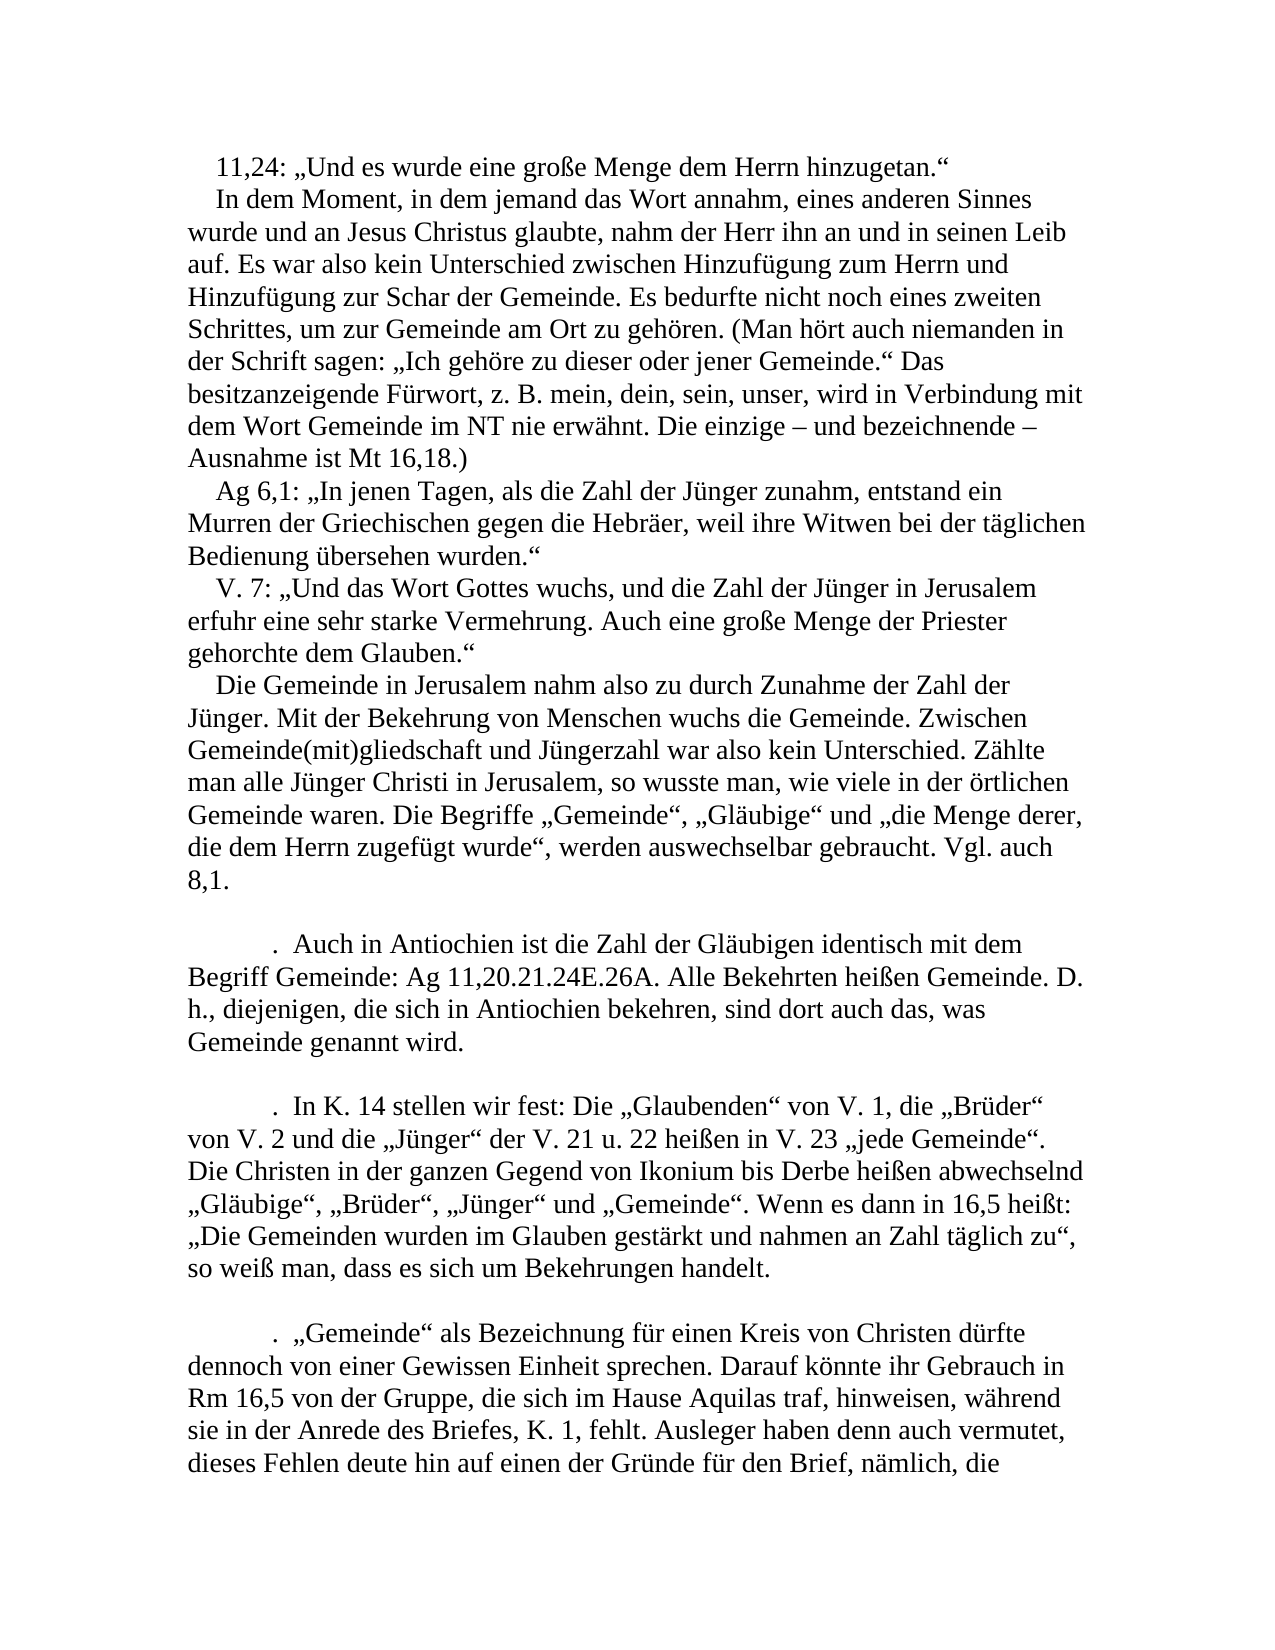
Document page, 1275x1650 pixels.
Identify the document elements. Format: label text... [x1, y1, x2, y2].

text Ag 6,1: „In jenen Tagen, als die Zahl der Jünger zunahm, entstand ein Murren der Griechischen gegen die Hebräer, weil ihre Witwen bei der täglichen Bedienung übersehen wurden.“ [187, 474, 1087, 571]
text 11,24: „Und es wurde eine große Menge dem Herrn hinzugetan.“ [187, 150, 1087, 182]
text Die Gemeinde in Jerusalem nahm also zu durch Zunahme der Zahl der Jünger. Mit der Bekehrung von Menschen wuchs die Gemeinde. Zwischen Gemeinde(mit)gliedschaft und Jüngerzahl war also kein Unterschied. Zählte man alle Jünger Christi in Jerusalem, so wusste man, wie viele in der örtlichen Gemeinde waren. Die Begriffe „Gemeinde“, „Gläubige“ und „die Menge derer, die dem Herrn zugefügt wurde“, werden auswechselbar gebraucht. Vgl. auch 8,1. [187, 668, 1087, 895]
text . In K. 14 stellen wir fest: Die „Glaubenden“ von V. 1, die „Brüder“ von V. 2 und die „Jünger“ der V. 21 u. 22 heißen in V. 23 „jede Gemeinde“. Die Christen in der ganzen Gegend von Ikonium bis Derbe heißen abwechselnd „Gläubige“, „Brüder“, „Jünger“ und „Gemeinde“. Wenn es dann in 16,5 heißt: „Die Gemeinden wurden im Glauben gestärkt und nahmen an Zahl täglich zu“, so weiß man, dass es sich um Bekehrungen handelt. [187, 1089, 1087, 1284]
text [187, 1316, 1087, 1478]
text In dem Moment, in dem jemand das Wort annahm, eines anderen Sinnes wurde und an Jesus Christus glaubte, nahm der Herr ihn an und in seinen Leib auf. Es war also kein Unterschied zwischen Hinzufügung zum Herrn und Hinzufügung zur Schar der Gemeinde. Es bedurfte nicht noch eines zweiten Schrittes, um zur Gemeinde am Ort zu gehören. (Man hört auch niemanden in der Schrift sagen: „Ich gehöre zu dieser oder jener Gemeinde.“ Das besitzanzeigende Fürwort, z. B. mein, dein, sein, unser, wird in Verbindung mit dem Wort Gemeinde im NT nie erwähnt. Die einzige – und bezeichnende – Ausnahme ist Mt 16,18.) [187, 182, 1087, 474]
text V. 7: „Und das Wort Gottes wuchs, und die Zahl der Jünger in Jerusalem erfuhr eine sehr starke Vermehrung. Auch eine große Menge der Priester gehorchte dem Glauben.“ [187, 571, 1087, 668]
text . Auch in Antiochien ist die Zahl der Gläubigen identisch mit dem Begriff Gemeinde: Ag 11,20.21.24E.26A. Alle Bekehrten heißen Gemeinde. D. h., diejenigen, die sich in Antiochien bekehren, sind dort auch das, was Gemeinde genannt wird. [187, 927, 1087, 1057]
